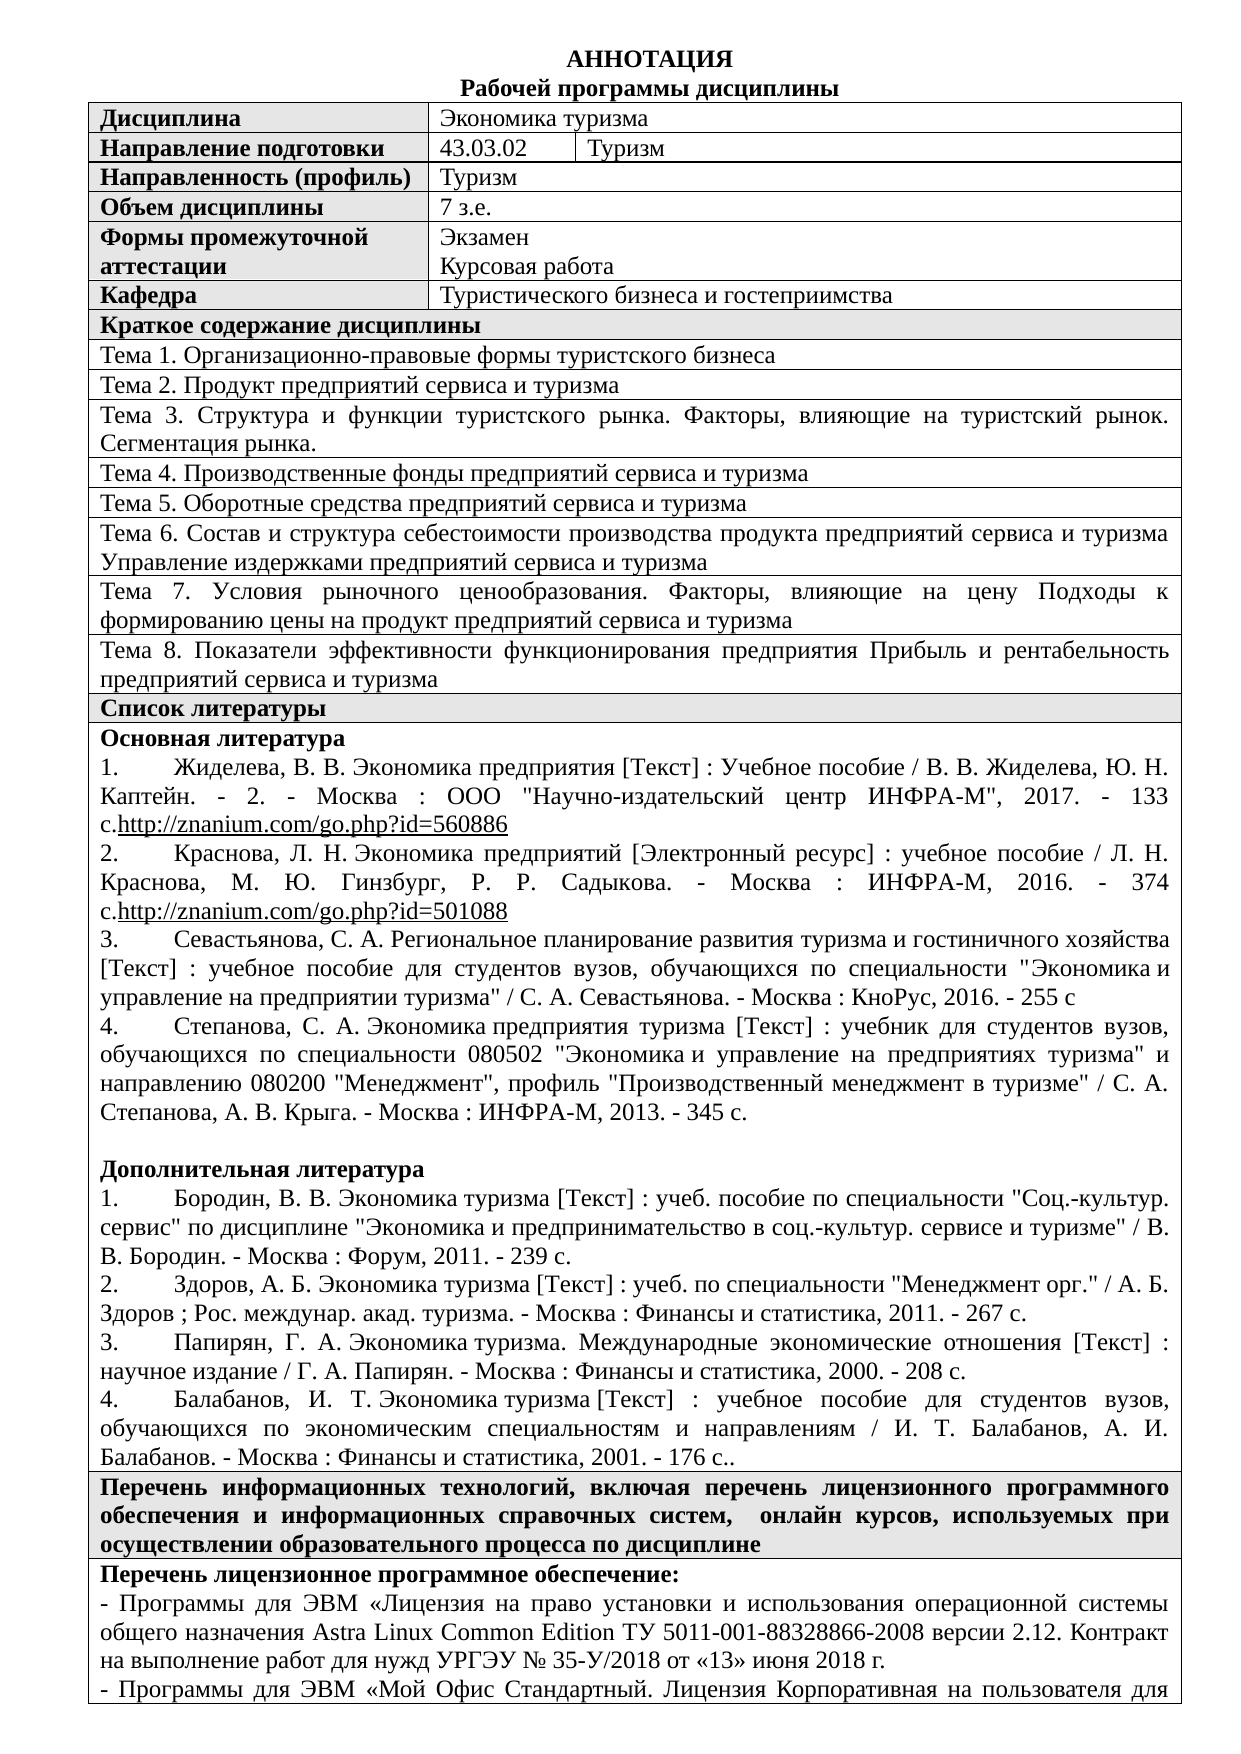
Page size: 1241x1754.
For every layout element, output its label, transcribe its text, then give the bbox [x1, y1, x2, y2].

table_header Дисциплина [89, 103, 428, 132]
table_cell Объем дисциплины [89, 192, 428, 221]
table_cell Формы промежуточной аттестации [89, 222, 428, 279]
table_cell Тема 6. Состав и структура себестоимости производства продукта предприятий сервиса и туризма Управление издержками предприятий сервиса и туризма [89, 518, 1181, 575]
table_cell 43.03.02 [429, 133, 575, 161]
table_cell Тема 5. Оборотные средства предприятий сервиса и туризма [89, 488, 1181, 517]
table_cell Тема 4. Производственные фонды предприятий сервиса и туризма [89, 458, 1181, 487]
table_cell Основная литература Жиделева, В. В. Экономика предприятия [Текст] : Учебное пособие / В. В. Жиделева, Ю. Н. Каптейн. - 2. - Москва : ООО "Научно-издательский центр ИНФРА-М", 2017. - 133 с.http://znanium.com/go.php?id=560886 Краснова, Л. Н. Экономика предприятий [Электронный ресурс] : учебное пособие / Л. Н. Краснова, М. Ю. Гинзбург, Р. Р. Садыкова. - Москва : ИНФРА-М, 2016. - 374 с.http://znanium.com/go.php?id=501088 Севастьянова, С. А. Региональное планирование развития туризма и гостиничного хозяйства [Текст] : учебное пособие для студентов вузов, обучающихся по специальности "Экономика и управление на предприятии туризма" / С. А. Севастьянова. - Москва : КноРус, 2016. - 255 с Степанова, С. А. Экономика предприятия туризма [Текст] : учебник для студентов вузов, обучающихся по специальности 080502 "Экономика и управление на предприятиях туризма" и направлению 080200 "Менеджмент", профиль "Производственный менеджмент в туризме" / С. А. Степанова, А. В. Крыга. - Москва : ИНФРА-М, 2013. - 345 с. Дополнительная литература Бородин, В. В. Экономика туризма [Текст] : учеб. пособие по специальности "Соц.-культур. сервис" по дисциплине "Экономика и предпринимательство в соц.-культур. сервисе и туризме" / В. В. Бородин. - Москва : Форум, 2011. - 239 с. Здоров, А. Б. Экономика туризма [Текст] : учеб. по специальности "Менеджмент орг." / А. Б. Здоров ; Рос. междунар. акад. туризма. - Москва : Финансы и статистика, 2011. - 267 с. Папирян, Г. А. Экономика туризма. Международные экономические отношения [Текст] : научное издание / Г. А. Папирян. - Москва : Финансы и статистика, 2000. - 208 с. Балабанов, И. Т. Экономика туризма [Текст] : учебное пособие для студентов вузов, обучающихся по экономическим специальностям и направлениям / И. Т. Балабанов, А. И. Балабанов. - Москва : Финансы и статистика, 2001. - 176 с.. [89, 723, 1181, 1471]
table_cell Тема 7. Условия рыночного ценообразования. Факторы, влияющие на цену Подходы к формированию цены на продукт предприятий сервиса и туризма [89, 576, 1181, 634]
text Рабочей программы дисциплины [118, 73, 1181, 102]
table_cell Туристического бизнеса и гостеприимства [429, 281, 1181, 309]
table_cell Краткое содержание дисциплины [89, 310, 1181, 339]
table_cell Туризм [576, 133, 1181, 161]
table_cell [89, 1559, 1181, 1703]
table_header Экономика туризма [429, 103, 1181, 132]
table_cell Тема 3. Структура и функции туристского рынка. Факторы, влияющие на туристский рынок. Сегментация рынка. [89, 400, 1181, 457]
table_cell Тема 2. Продукт предприятий сервиса и туризма [89, 370, 1181, 399]
table_cell Направленность (профиль) [89, 163, 428, 191]
table_cell Список литературы [89, 694, 1181, 722]
table_cell Тема 8. Показатели эффективности функционирования предприятия Прибыль и рентабельность предприятий сервиса и туризма [89, 635, 1181, 692]
table_cell 7 з.е. [429, 192, 1181, 221]
table_cell Тема 1. Организационно-правовые формы туристского бизнеса [89, 340, 1181, 369]
table_cell Перечень информационных технологий, включая перечень лицензионного программного обеспечения и информационных справочных систем, онлайн курсов, используемых при осуществлении образовательного процесса по дисциплине [89, 1472, 1181, 1558]
table_cell Направление подготовки [89, 133, 428, 161]
table_cell Туризм [429, 163, 1181, 191]
table_cell Экзамен Курсовая работа [429, 222, 1181, 279]
table_cell Кафедра [89, 281, 428, 309]
text АННОТАЦИЯ [118, 44, 1181, 73]
